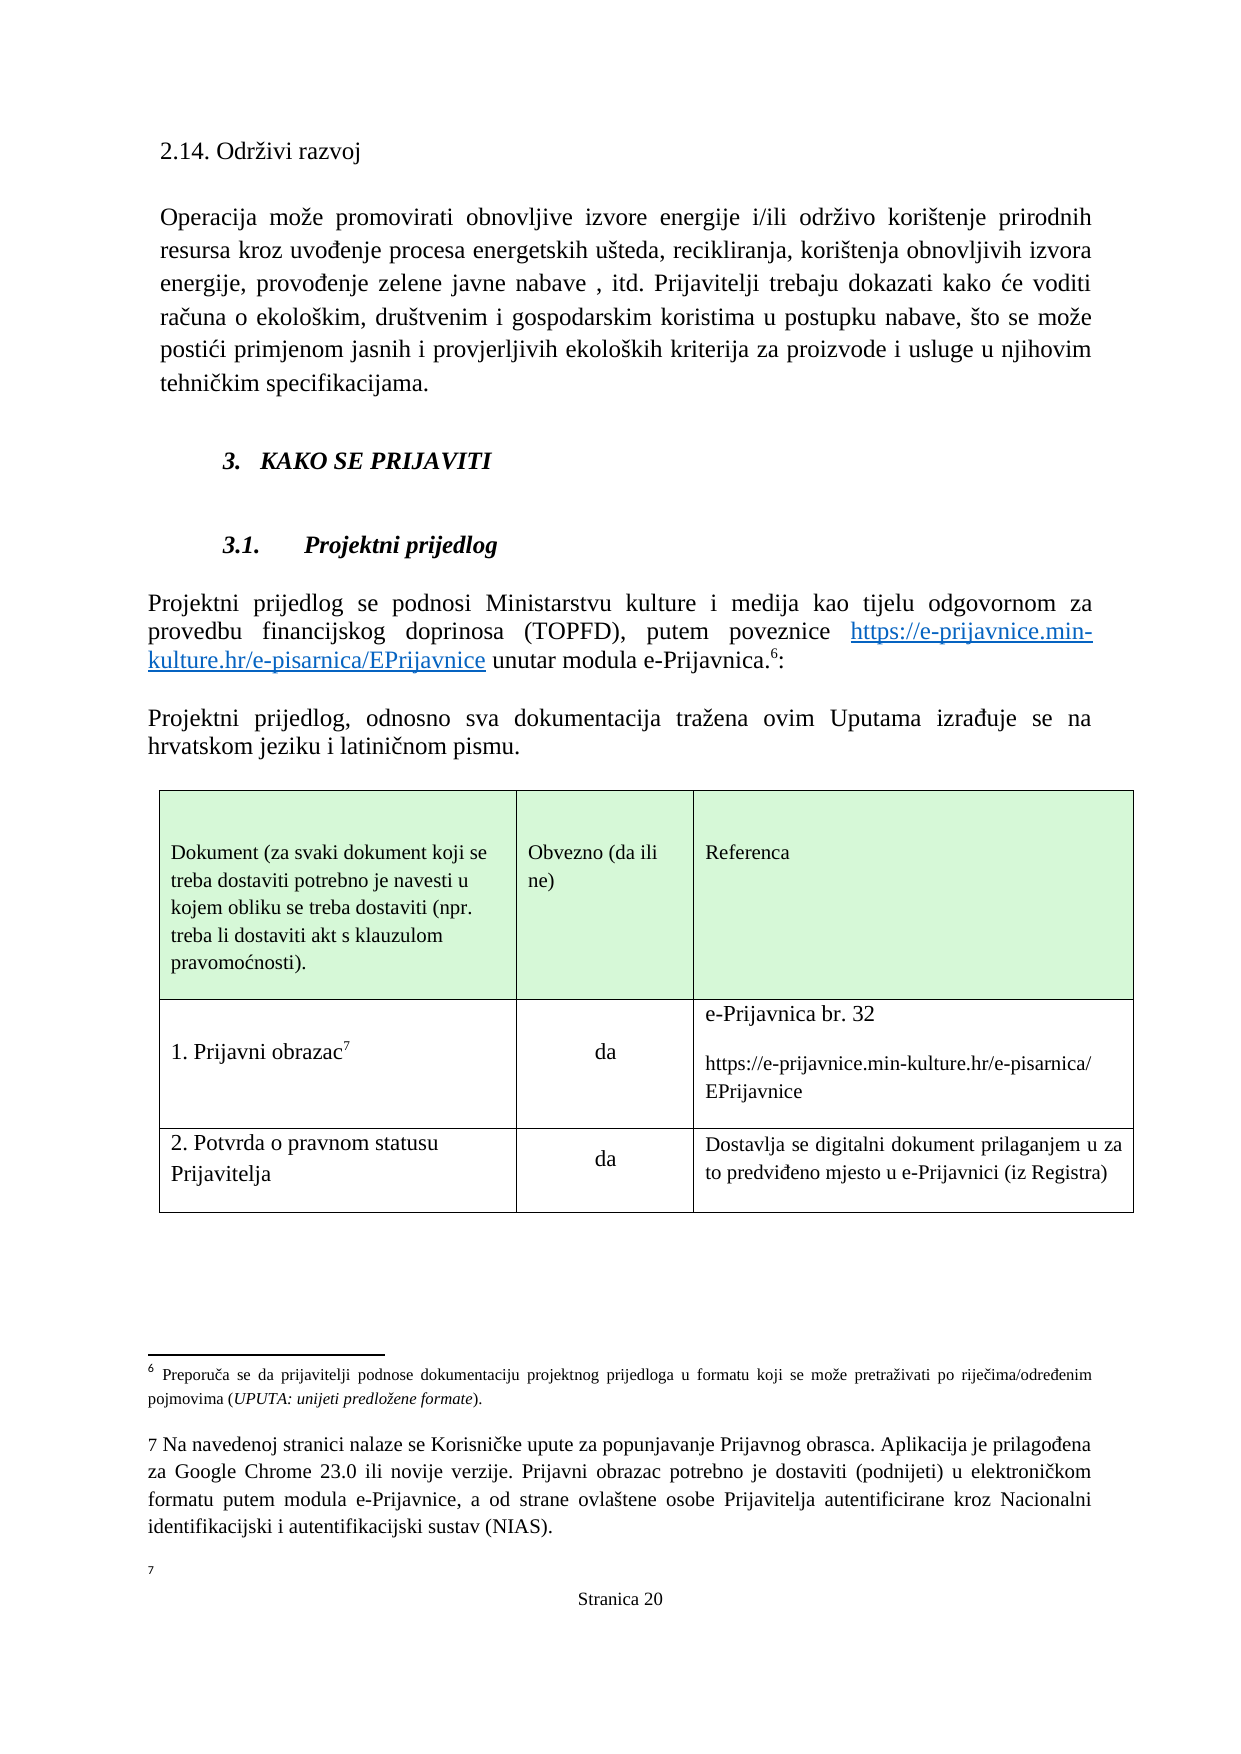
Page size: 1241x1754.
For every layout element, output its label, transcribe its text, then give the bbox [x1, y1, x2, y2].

text Projektni prijedlog, odnosno sva dokumentacija tražena ovim Uputama izrađuje se na hrvatskom jeziku i latiničnom pismu. [148, 703, 1093, 760]
table_header Dokument (za svaki dokument koji se treba dostaviti potrebno je navesti u kojem obliku se treba dostaviti (npr. treba li dostaviti akt s klauzulom pravomoćnosti). [160, 791, 516, 999]
table_cell Dostavlja se digitalni dokument prilaganjem u za to predviđeno mjesto u e-Prijavnici (iz Registra) [694, 1129, 1133, 1212]
text 2.14. Održivi razvoj [160, 136, 1093, 165]
table_cell da [517, 1129, 693, 1212]
table_cell 2. Potvrda o pravnom statusu Prijavitelja [160, 1129, 516, 1212]
table_cell 1. Prijavni obrazac [160, 1000, 516, 1127]
text 3. KAKO SE PRIJAVITI [223, 446, 1093, 475]
table_header Obvezno (da ili ne) [517, 791, 693, 999]
table_header Referenca [694, 791, 1133, 999]
text Projektni prijedlog se podnosi Ministarstvu kulture i medija kao tijelu odgovornom za provedbu financijskog doprinosa (TOPFD), putem poveznice https://e-prijavnice.min-kulture.hr/e-pisarnica/EPrijavnice unutar modula e-Prijavnica.: [148, 588, 1093, 674]
table_cell da [517, 1000, 693, 1127]
list Projektni prijedlog [223, 530, 1093, 559]
text Operacija može promovirati obnovljive izvore energije i/ili održivo korištenje prirodnih resursa kroz uvođenje procesa energetskih ušteda, recikliranja, korištenja obnovljivih izvora energije, provođenje zelene javne nabave , itd. Prijavitelji trebaju dokazati kako će voditi računa o ekološkim, društvenim i gospodarskim koristima u postupku nabave, što se može postići primjenom jasnih i provjerljivih ekoloških kriterija za proizvode i usluge u njihovim tehničkim specifikacijama. [160, 202, 1093, 396]
table_cell e-Prijavnica br. 32 https://e-prijavnice.min-kulture.hr/e-pisarnica/EPrijavnice [694, 1000, 1133, 1127]
